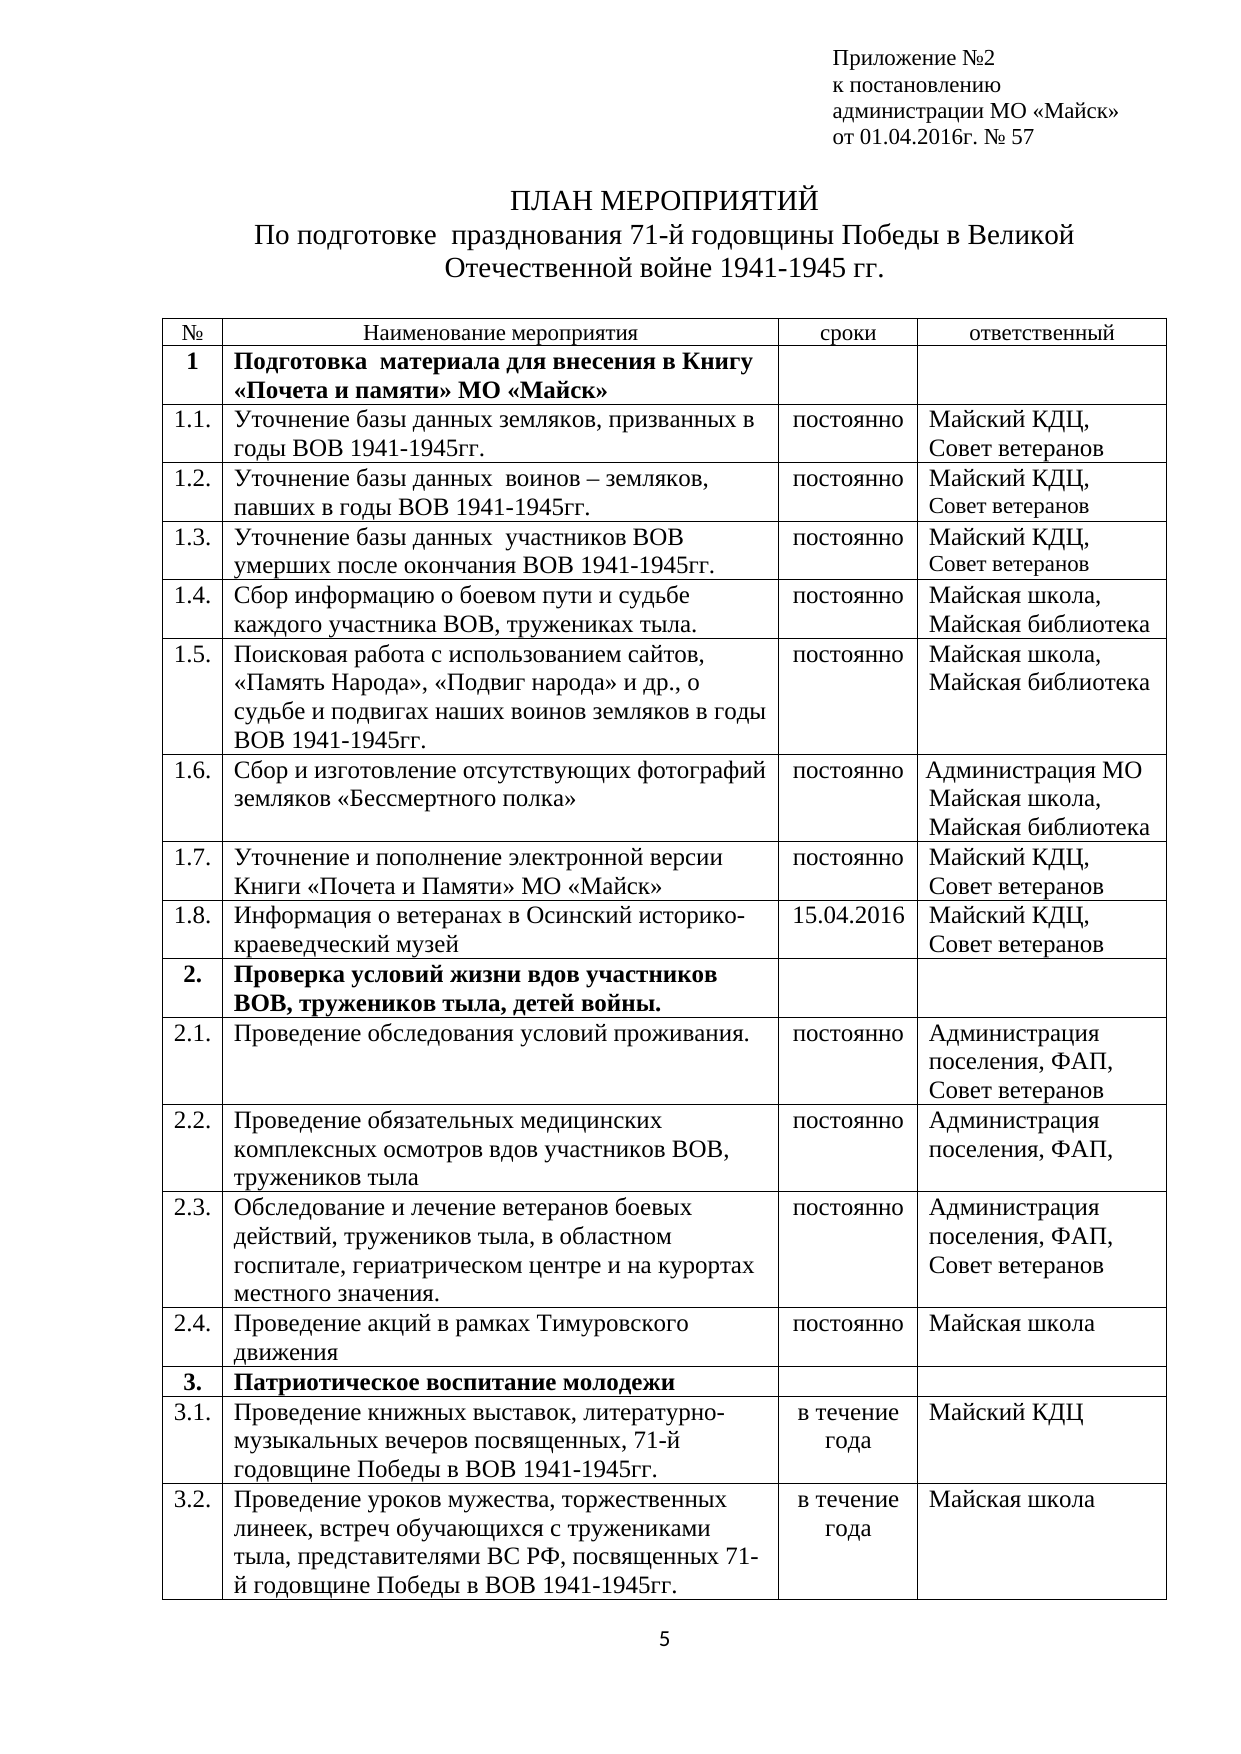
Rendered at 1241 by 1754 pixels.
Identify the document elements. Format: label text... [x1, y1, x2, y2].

table_cell Администрация МО Майская школа, Майская библиотека [918, 755, 1166, 841]
table_cell Майский КДЦ, Совет ветеранов [918, 405, 1166, 462]
table_cell Проведение уроков мужества, торжественных линеек, встреч обучающихся с тружениками тыла, представителями ВС РФ, посвященных 71-й годовщине Победы в ВОВ 1941-1945гг. [223, 1484, 778, 1599]
table_cell Майская школа, Майская библиотека [918, 580, 1166, 638]
table_cell 1.1. [163, 405, 222, 462]
table_cell Проведение книжных выставок, литературно-музыкальных вечеров посвященных, 71-й годовщине Победы в ВОВ 1941-1945гг. [223, 1397, 778, 1483]
table_cell 3.2. [163, 1484, 222, 1599]
table_cell Майская школа [918, 1484, 1166, 1599]
table_cell 1.4. [163, 580, 222, 638]
table_cell Проведение акций в рамках Тимуровского движения [223, 1308, 778, 1366]
table_cell Майский КДЦ, Совет ветеранов [918, 842, 1166, 899]
table_cell 2.3. [163, 1192, 222, 1307]
table_header сроки [779, 319, 917, 345]
table_cell Проведение обязательных медицинских комплексных осмотров вдов участников ВОВ, тружеников тыла [223, 1105, 778, 1191]
table_cell [918, 1367, 1166, 1396]
table_header № [163, 319, 222, 345]
table_cell 1.5. [163, 639, 222, 754]
text Приложение №2 [177, 44, 1152, 71]
table_cell Майский КДЦ, Совет ветеранов [918, 463, 1166, 521]
table_cell [779, 346, 917, 403]
text По подготовке празднования 71-й годовщины Победы в Великой Отечественной войне 1941-1945 гг. [177, 217, 1152, 284]
table_cell в течение года [779, 1484, 917, 1599]
text от 01.04.2016г. № 57 [827, 123, 1152, 150]
table_header Наименование мероприятия [223, 319, 778, 345]
table_cell Сбор информацию о боевом пути и судьбе каждого участника ВОВ, тружениках тыла. [223, 580, 778, 638]
table_cell 2.1. [163, 1018, 222, 1104]
table_cell Поисковая работа с использованием сайтов, «Память Народа», «Подвиг народа» и др., о судьбе и подвигах наших воинов земляков в годы ВОВ 1941-1945гг. [223, 639, 778, 754]
table_cell 3.1. [163, 1397, 222, 1483]
table_cell Майский КДЦ [918, 1397, 1166, 1483]
table_cell [779, 1367, 917, 1396]
table_cell Администрация поселения, ФАП, [918, 1105, 1166, 1191]
text ПЛАН МЕРОПРИЯТИЙ [177, 183, 1152, 217]
table_cell 3. [163, 1367, 222, 1396]
table_cell Уточнение базы данных земляков, призванных в годы ВОВ 1941-1945гг. [223, 405, 778, 462]
table_cell [918, 346, 1166, 403]
table_cell Подготовка материала для внесения в Книгу «Почета и памяти» МО «Майск» [223, 346, 778, 403]
table_cell постоянно [779, 522, 917, 579]
table_header ответственный [918, 319, 1166, 345]
table_cell Администрация поселения, ФАП, Совет ветеранов [918, 1018, 1166, 1104]
table_cell Патриотическое воспитание молодежи [223, 1367, 778, 1396]
table_cell Уточнение базы данных воинов – земляков, павших в годы ВОВ 1941-1945гг. [223, 463, 778, 521]
table_cell в течение года [779, 1397, 917, 1483]
table_cell постоянно [779, 1018, 917, 1104]
table_cell 15.04.2016 [779, 901, 917, 958]
table_cell Майский КДЦ, Совет ветеранов [918, 901, 1166, 958]
table_cell Уточнение и пополнение электронной версии Книги «Почета и Памяти» МО «Майск» [223, 842, 778, 899]
table_cell 1.8. [163, 901, 222, 958]
table_cell Проверка условий жизни вдов участников ВОВ, тружеников тыла, детей войны. [223, 959, 778, 1017]
table_cell Обследование и лечение ветеранов боевых действий, тружеников тыла, в областном госпитале, гериатрическом центре и на курортах местного значения. [223, 1192, 778, 1307]
table_cell постоянно [779, 580, 917, 638]
table_cell 2.2. [163, 1105, 222, 1191]
table_cell 1.6. [163, 755, 222, 841]
table_cell Сбор и изготовление отсутствующих фотографий земляков «Бессмертного полка» [223, 755, 778, 841]
table_cell постоянно [779, 463, 917, 521]
table_cell постоянно [779, 842, 917, 899]
table_cell 1.2. [163, 463, 222, 521]
table_cell [779, 959, 917, 1017]
table_cell 1.3. [163, 522, 222, 579]
table_cell 1 [163, 346, 222, 403]
table_cell Майская школа, Майская библиотека [918, 639, 1166, 754]
table_cell Уточнение базы данных участников ВОВ умерших после окончания ВОВ 1941-1945гг. [223, 522, 778, 579]
text к постановлению [827, 71, 1152, 97]
text администрации МО «Майск» [827, 97, 1152, 123]
table_cell Майская школа [918, 1308, 1166, 1366]
table_cell Информация о ветеранах в Осинский историко-краеведческий музей [223, 901, 778, 958]
table_cell постоянно [779, 405, 917, 462]
table_cell Майский КДЦ, Совет ветеранов [918, 522, 1166, 579]
table_cell [918, 959, 1166, 1017]
table_cell Проведение обследования условий проживания. [223, 1018, 778, 1104]
table_cell 2. [163, 959, 222, 1017]
table_cell постоянно [779, 755, 917, 841]
table_cell 2.4. [163, 1308, 222, 1366]
table_cell постоянно [779, 1308, 917, 1366]
table_cell 1.7. [163, 842, 222, 899]
table_cell постоянно [779, 1192, 917, 1307]
table_cell Администрация поселения, ФАП, Совет ветеранов [918, 1192, 1166, 1307]
table_cell постоянно [779, 639, 917, 754]
table_cell постоянно [779, 1105, 917, 1191]
